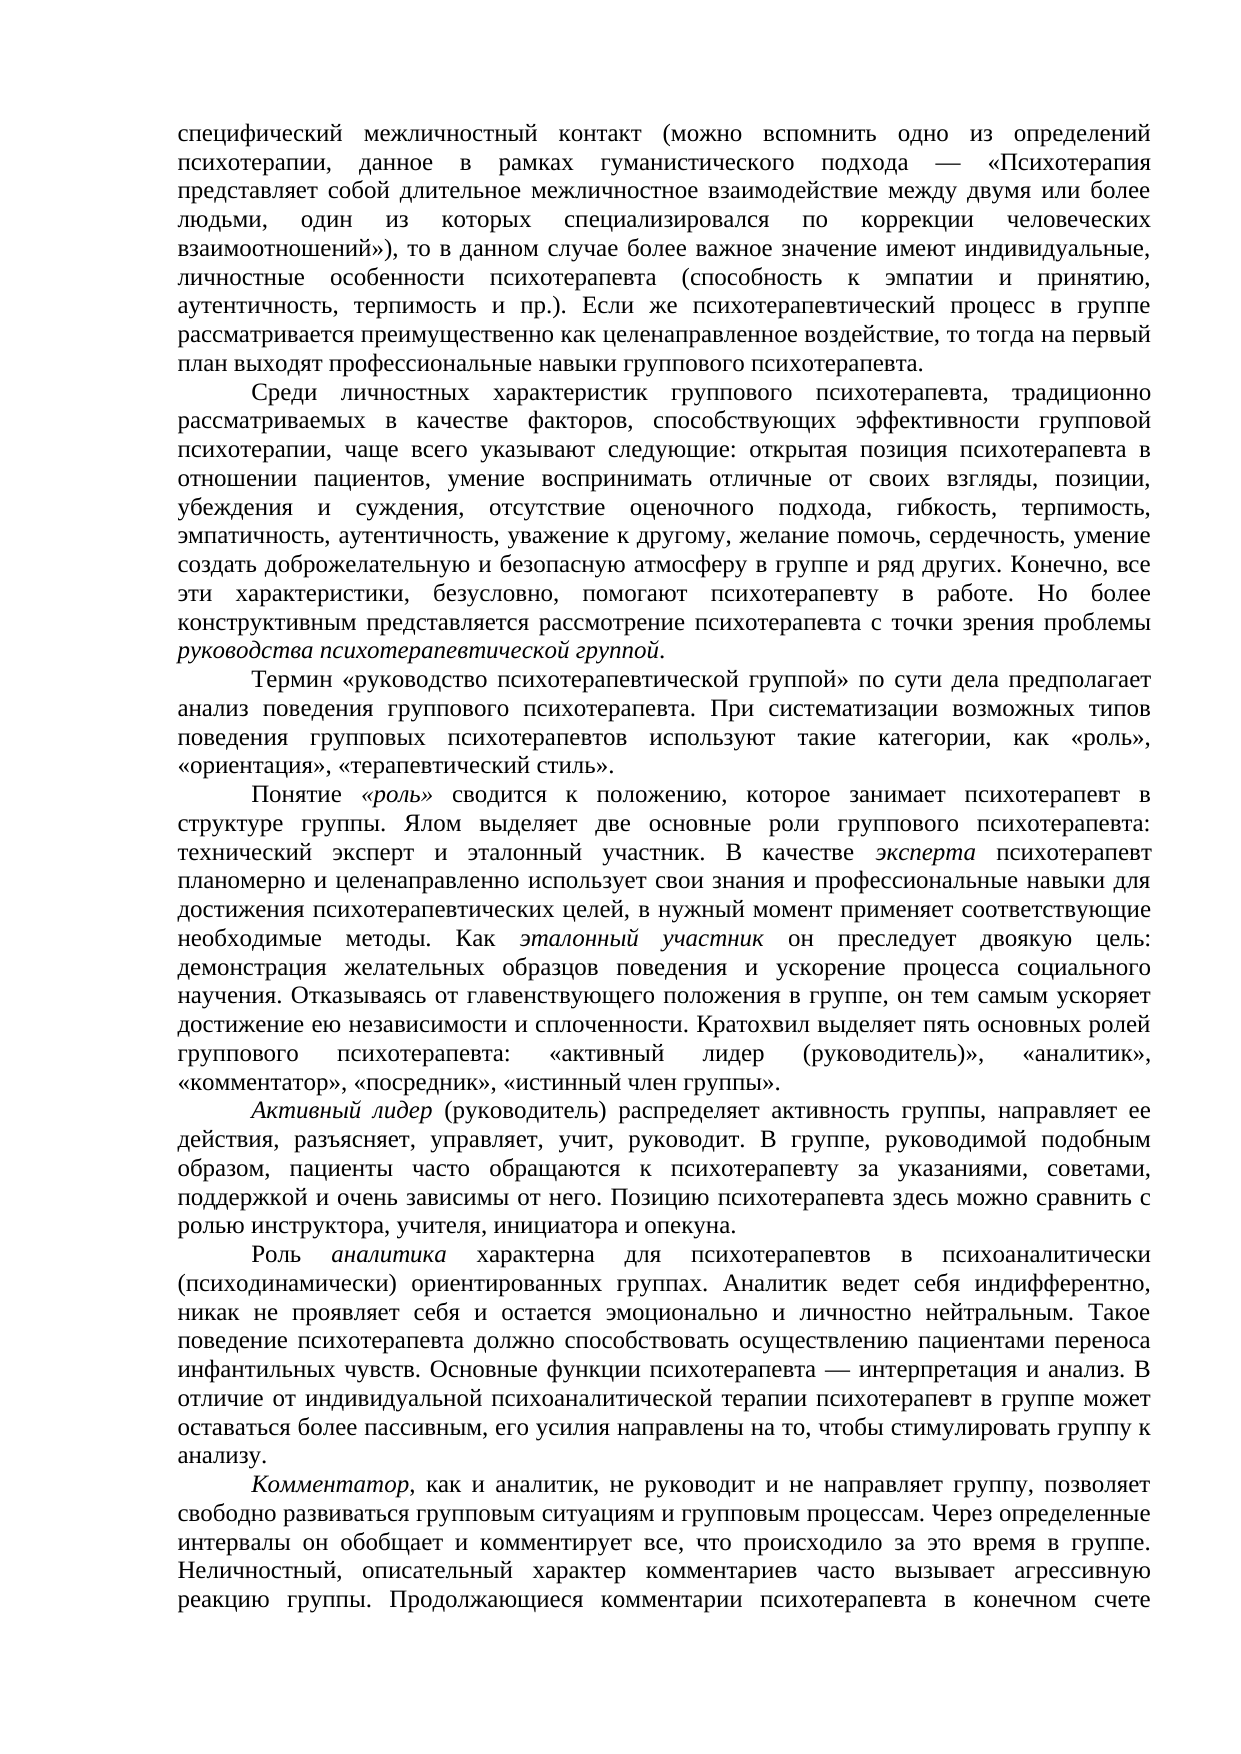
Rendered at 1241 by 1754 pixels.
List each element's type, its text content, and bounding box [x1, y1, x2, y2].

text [177, 118, 1152, 377]
text Роль аналитика характерна для психотерапевтов в психоаналитически (психодинамически) ориентированных группах. Аналитик ведет себя индифферентно, никак не проявляет себя и остается эмоционально и личностно нейтральным. Такое поведение психотерапевта должно способствовать осуществлению пациентами переноса инфантильных чувств. Основные функции психотерапевта — интерпретация и анализ. В отличие от индивидуальной психоаналитической терапии психотерапевт в группе может оставаться более пассивным, его усилия направлены на то, чтобы стимулировать группу к анализу. [177, 1239, 1152, 1469]
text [177, 1469, 1152, 1613]
text Понятие «роль» сводится к положению, которое занимает психотерапевт в структуре группы. Ялом выделяет две основные роли группового психотерапевта: технический эксперт и эталонный участник. В качестве эксперта психотерапевт планомерно и целенаправленно использует свои знания и профессиональные навыки для достижения психотерапевтических целей, в нужный момент применяет соответствующие необходимые методы. Как эталонный участник он преследует двоякую цель: демонстрация желательных образцов поведения и ускорение процесса социального научения. Отказываясь от главенствующего положения в группе, он тем самым ускоряет достижение ею независимости и сплоченности. Кратохвил выделяет пять основных ролей группового психотерапевта: «активный лидер (руководитель)», «аналитик», «комментатор», «посредник», «истинный член группы». [177, 779, 1152, 1096]
text Термин «руководство психотерапевтической группой» по сути дела предполагает анализ поведения группового психотерапевта. При систематизации возможных типов поведения групповых психотерапевтов используют такие категории, как «роль», «ориентация», «терапевтический стиль». [177, 664, 1152, 779]
text Среди личностных характеристик группового психотерапевта, традиционно рассматриваемых в качестве факторов, способствующих эффективности групповой психотерапии, чаще всего указывают следующие: открытая позиция психотерапевта в отношении пациентов, умение воспринимать отличные от своих взгляды, позиции, убеждения и суждения, отсутствие оценочного подхода, гибкость, терпимость, эмпатичность, аутентичность, уважение к другому, желание помочь, сердечность, умение создать доброжелательную и безопасную атмосферу в группе и ряд других. Конечно, все эти характеристики, безусловно, помогают психотерапевту в работе. Но более конструктивным представляется рассмотрение психотерапевта с точки зрения проблемы руководства психотерапевтической группой. [177, 377, 1152, 664]
text Активный лидер (руководитель) распределяет активность группы, направляет ее действия, разъясняет, управляет, учит, руководит. В группе, руководимой подобным образом, пациенты часто обращаются к психотерапевту за указаниями, советами, поддержкой и очень зависимы от него. Позицию психотерапевта здесь можно сравнить с ролью инструктора, учителя, инициатора и опекуна. [177, 1096, 1152, 1239]
